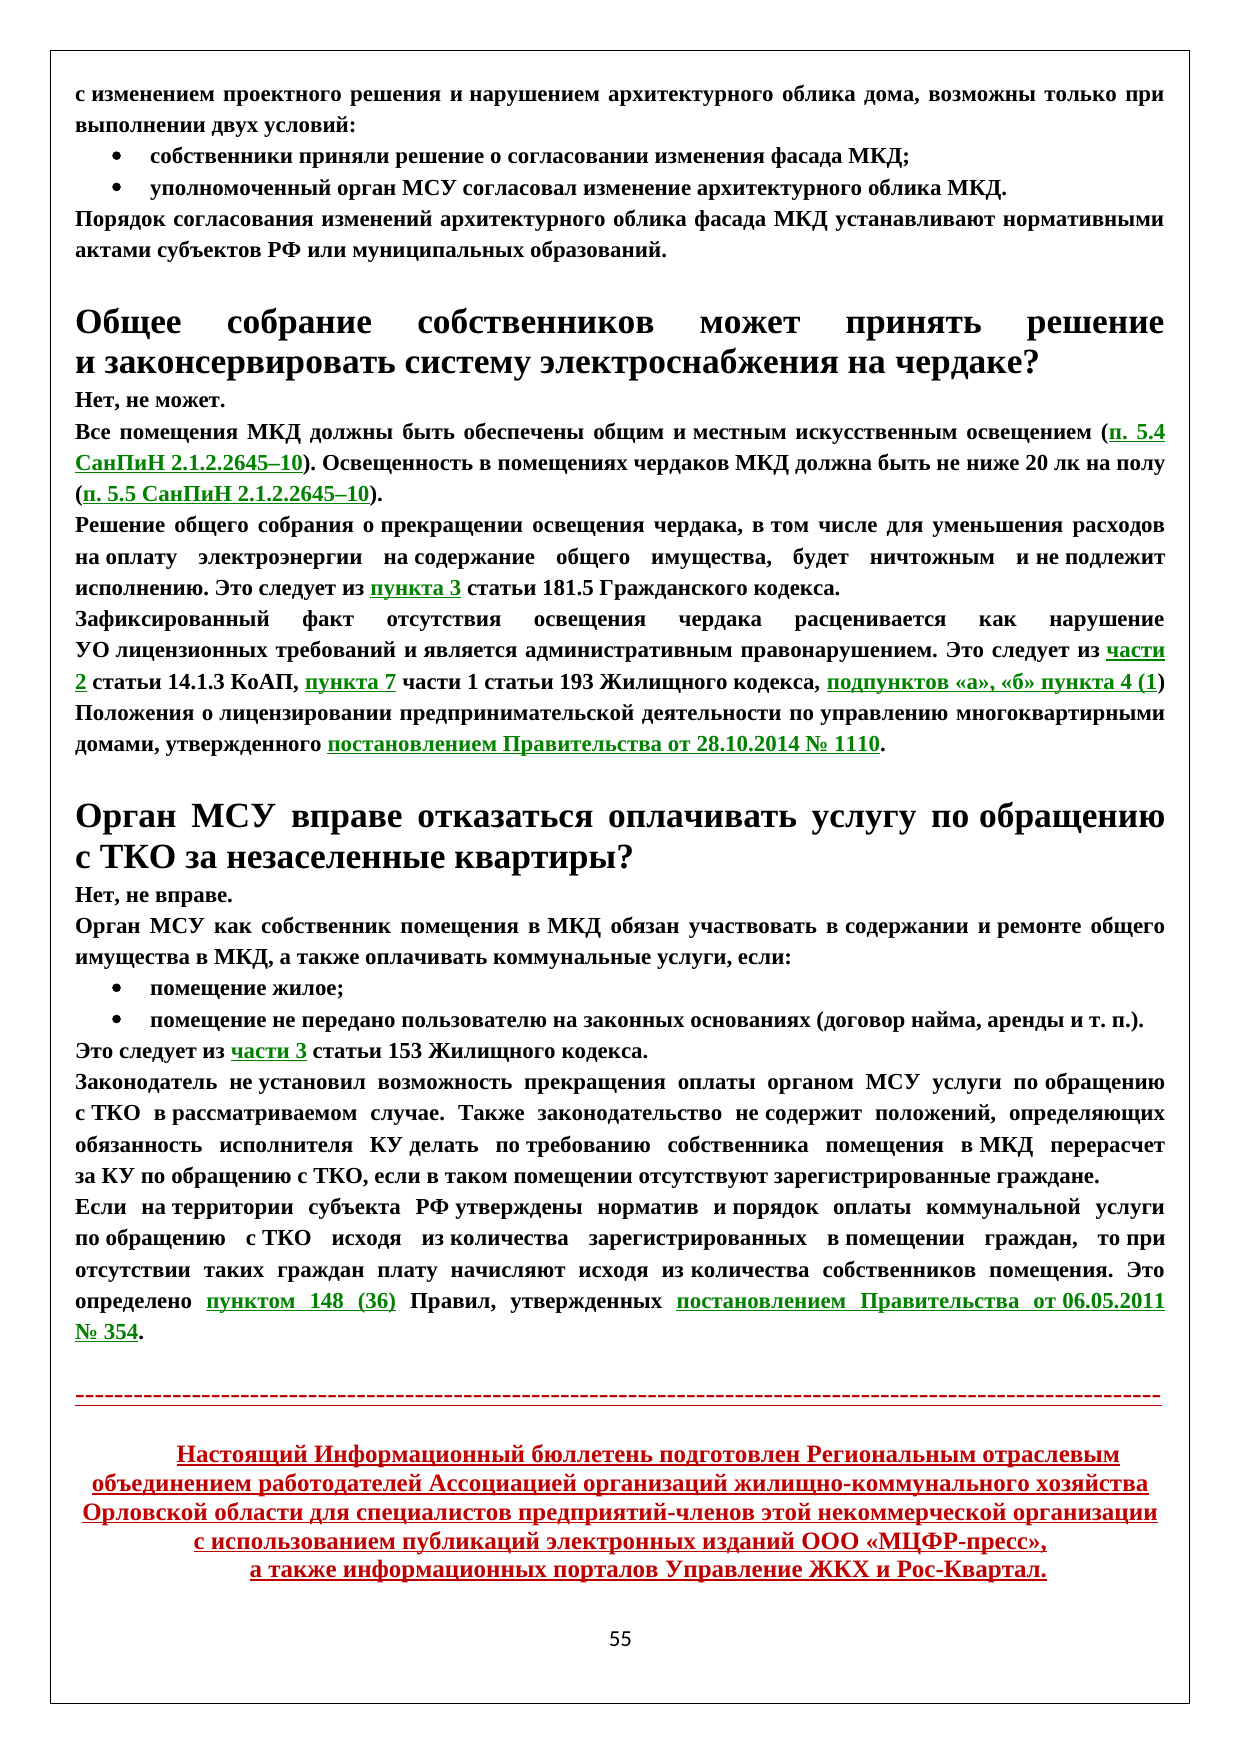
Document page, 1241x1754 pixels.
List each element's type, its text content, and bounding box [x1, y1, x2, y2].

list собственники приняли решение о согласовании изменения фасада МКД; [112, 137, 1165, 169]
list помещение жилое; [112, 969, 1165, 1001]
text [75, 75, 1165, 137]
text Нет, не вправе. [75, 876, 1165, 907]
text Если на территории субъекта РФ утверждены норматив и порядок оплаты коммунальной услуги по обращению с ТКО исходя из количества зарегистрированных в помещении граждан, то при отсутствии таких граждан плату начисляют исходя из количества собственников помещения. Это определено пунктом 148 (36) Правил, утвержденных постановлением Правительства от 06.05.2011 № 354. [75, 1188, 1165, 1344]
text Общее собрание собственников может принять решение и законсервировать систему электроснабжения на чердаке? [75, 300, 1165, 382]
text Зафиксированный факт отсутствия освещения чердака расценивается как нарушение УО лицензионных требований и является административным правонарушением. Это следует из части 2 статьи 14.1.3 КоАП, пункта 7 части 1 статьи 193 Жилищного кодекса, подпунктов «а», «б» пункта 4 (1) Положения о лицензировании предпринимательской деятельности по управлению многоквартирными домами, утвержденного постановлением Правительства от 28.10.2014 № 1110. [75, 600, 1165, 757]
text Орган МСУ вправе отказаться оплачивать услугу по обращению с ТКО за незаселенные квартиры? [75, 794, 1165, 876]
text ---------------------------------------------------------------------------------------------------------------- [75, 1376, 1165, 1409]
text Решение общего собрания о прекращении освещения чердака, в том числе для уменьшения расходов на оплату электроэнергии на содержание общего имущества, будет ничтожным и не подлежит исполнению. Это следует из пункта 3 статьи 181.5 Гражданского кодекса. [75, 507, 1165, 600]
text Порядок согласования изменений архитектурного облика фасада МКД устанавливают нормативными актами субъектов РФ или муниципальных образований. [75, 200, 1165, 262]
text а также информационных порталов Управление ЖКХ и Рос-Квартал. [75, 1554, 1165, 1583]
text Орган МСУ как собственник помещения в МКД обязан участвовать в содержании и ремонте общего имущества в МКД, а также оплачивать коммунальные услуги, если: [75, 907, 1165, 969]
text Все помещения МКД должны быть обеспечены общим и местным искусственным освещением (п. 5.4 СанПиН 2.1.2.2645–10). Освещенность в помещениях чердаков МКД должна быть не ниже 20 лк на полу (п. 5.5 СанПиН 2.1.2.2645–10). [75, 413, 1165, 507]
text Это следует из части 3 статьи 153 Жилищного кодекса. [75, 1032, 1165, 1063]
text Законодатель не установил возможность прекращения оплаты органом МСУ услуги по обращению с ТКО в рассматриваемом случае. Также законодательство не содержит положений, определяющих обязанность исполнителя КУ делать по требованию собственника помещения в МКД перерасчет за КУ по обращению с ТКО, если в таком помещении отсутствуют зарегистрированные граждане. [75, 1063, 1165, 1188]
text Настоящий Информационный бюллетень подготовлен Региональным отраслевым объединением работодателей Ассоциацией организаций жилищно-коммунального хозяйства Орловской области для специалистов предприятий-членов этой некоммерческой организации с использованием публикаций электронных изданий ООО «МЦФР-пресс», [75, 1439, 1165, 1554]
list помещение не передано пользователю на законных основаниях (договор найма, аренды и т. п.). [112, 1001, 1165, 1032]
text Нет, не может. [75, 382, 1165, 413]
list уполномоченный орган МСУ согласовал изменение архитектурного облика МКД. [112, 169, 1165, 200]
